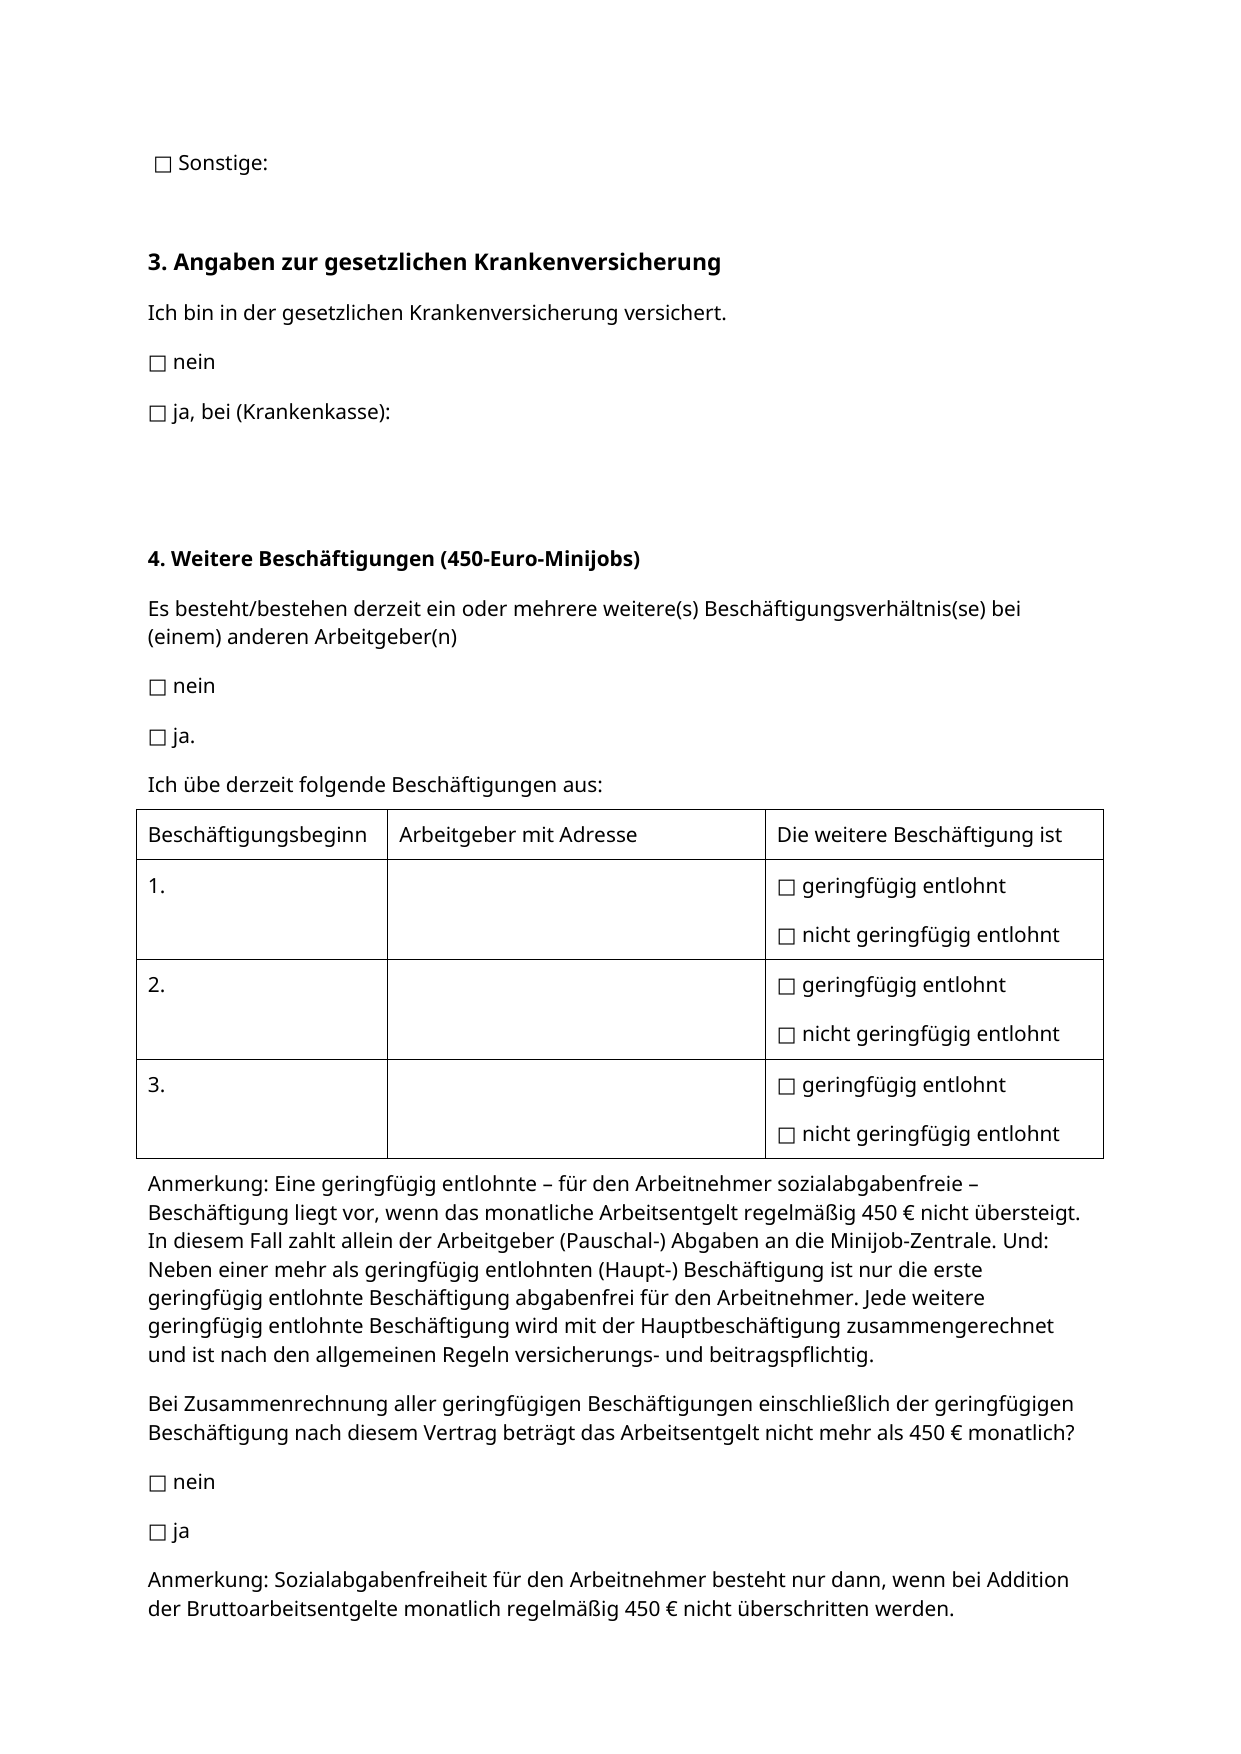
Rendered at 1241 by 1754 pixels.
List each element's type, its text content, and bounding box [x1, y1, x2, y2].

text □ ja. [148, 721, 1093, 749]
table_cell 3. [137, 1060, 387, 1158]
text Anmerkung: Eine geringfügig entlohnte – für den Arbeitnehmer sozialabgabenfreie – Beschäftigung liegt vor, wenn das monatliche Arbeitsentgelt regelmäßig 450 € nicht übersteigt. In diesem Fall zahlt allein der Arbeitgeber (Pauschal-) Abgaben an die Minijob-Zentrale. Und: Neben einer mehr als geringfügig entlohnten (Haupt-) Beschäftigung ist nur die erste geringfügig entlohnte Beschäftigung abgabenfrei für den Arbeitnehmer. Jede weitere geringfügig entlohnte Beschäftigung wird mit der Hauptbeschäftigung zusammengerechnet und ist nach den allgemeinen Regeln versicherungs- und beitragspflichtig. [148, 1169, 1093, 1368]
table_cell [388, 860, 765, 959]
text 4. Weitere Beschäftigungen (450-Euro-Minijobs) [148, 544, 1093, 573]
text □ ja, bei (Krankenkasse): [148, 397, 1093, 425]
table_cell □ geringfügig entlohnt □ nicht geringfügig entlohnt [766, 960, 1103, 1058]
table_cell 2. [137, 960, 387, 1058]
text □ nein [148, 347, 1093, 376]
table_header Die weitere Beschäftigung ist [766, 810, 1103, 859]
text Bei Zusammenrechnung aller geringfügigen Beschäftigungen einschließlich der geringfügigen Beschäftigung nach diesem Vertrag beträgt das Arbeitsentgelt nicht mehr als 450 € monatlich? [148, 1389, 1093, 1446]
text □ Sonstige: [148, 148, 1093, 176]
text Es besteht/bestehen derzeit ein oder mehrere weitere(s) Beschäftigungsverhältnis(se) bei (einem) anderen Arbeitgeber(n) [148, 594, 1093, 651]
text □ nein [148, 1467, 1093, 1496]
table_cell [388, 960, 765, 1058]
table_cell □ geringfügig entlohnt □ nicht geringfügig entlohnt [766, 1060, 1103, 1158]
text Ich bin in der gesetzlichen Krankenversicherung versichert. [148, 298, 1093, 327]
table_cell [388, 1060, 765, 1158]
text 3. Angaben zur gesetzlichen Krankenversicherung [148, 246, 1093, 277]
table_cell □ geringfügig entlohnt □ nicht geringfügig entlohnt [766, 860, 1103, 959]
text Anmerkung: Sozialabgabenfreiheit für den Arbeitnehmer besteht nur dann, wenn bei Addition der Bruttoarbeitsentgelte monatlich regelmäßig 450 € nicht überschritten werden. [148, 1566, 1093, 1622]
text □ nein [148, 672, 1093, 700]
text Ich übe derzeit folgende Beschäftigungen aus: [148, 770, 1093, 798]
table_header Arbeitgeber mit Adresse [388, 810, 765, 859]
table_cell 1. [137, 860, 387, 959]
table_header Beschäftigungsbeginn [137, 810, 387, 859]
text □ ja [148, 1516, 1093, 1545]
